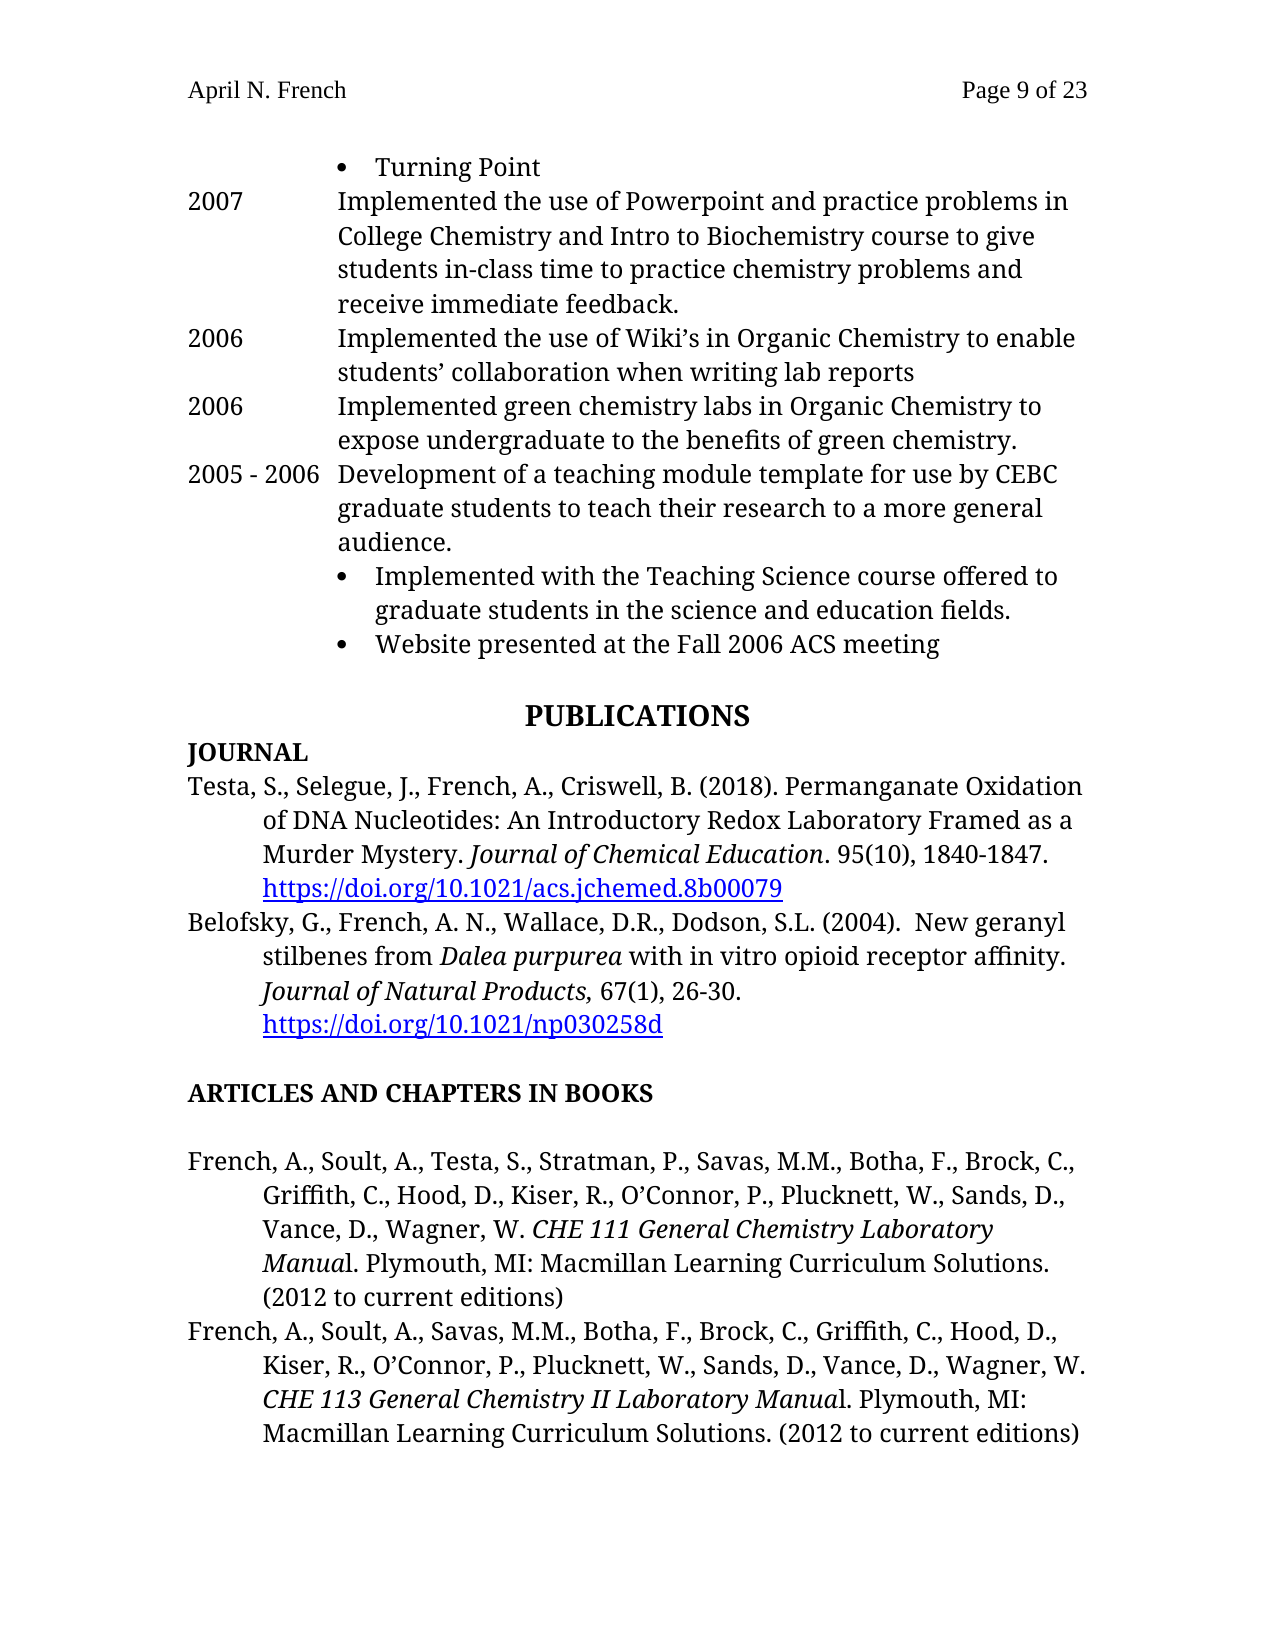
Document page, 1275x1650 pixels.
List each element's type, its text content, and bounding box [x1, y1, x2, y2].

text Belofsky, G., French, A. N., Wallace, D.R., Dodson, S.L. (2004). New geranyl stilbenes from Dalea purpurea with in vitro opioid receptor affinity. Journal of Natural Products, 67(1), 26-30. https://doi.org/10.1021/np030258d [187, 905, 1087, 1041]
text ARTICLES AND CHAPTERS IN BOOKS [187, 1075, 1087, 1109]
text 2006 Implemented green chemistry labs in Organic Chemistry to expose undergraduate to the benefits of green chemistry. [187, 388, 1087, 457]
list Implemented with the Teaching Science course offered to graduate students in the science and education fields. [337, 559, 1087, 627]
text 2007 Implemented the use of Powerpoint and practice problems in College Chemistry and Intro to Biochemistry course to give students in-class time to practice chemistry problems and receive immediate feedback. [187, 184, 1087, 320]
list Turning Point [337, 150, 1087, 184]
text French, A., Soult, A., Testa, S., Stratman, P., Savas, M.M., Botha, F., Brock, C., Griffith, C., Hood, D., Kiser, R., O’Connor, P., Plucknett, W., Sands, D., Vance, D., Wagner, W. CHE 111 General Chemistry Laboratory Manual. Plymouth, MI: Macmillan Learning Curriculum Solutions. (2012 to current editions) [187, 1143, 1087, 1314]
text 2006 Implemented the use of Wiki’s in Organic Chemistry to enable students’ collaboration when writing lab reports [187, 320, 1087, 388]
text Testa, S., Selegue, J., French, A., Criswell, B. (2018). Permanganate Oxidation of DNA Nucleotides: An Introductory Redox Laboratory Framed as a Murder Mystery. Journal of Chemical Education. 95(10), 1840-1847. https://doi.org/10.1021/acs.jchemed.8b00079 [187, 769, 1087, 905]
text PUBLICATIONS [187, 695, 1087, 735]
text French, A., Soult, A., Savas, M.M., Botha, F., Brock, C., Griffith, C., Hood, D., Kiser, R., O’Connor, P., Plucknett, W., Sands, D., Vance, D., Wagner, W. CHE 113 General Chemistry II Laboratory Manual. Plymouth, MI: Macmillan Learning Curriculum Solutions. (2012 to current editions) [187, 1314, 1087, 1450]
text JOURNAL [187, 735, 1087, 769]
text 2005 - 2006 Development of a teaching module template for use by CEBC graduate students to teach their research to a more general audience. [187, 457, 1087, 559]
list Website presented at the Fall 2006 ACS meeting [337, 627, 1087, 661]
